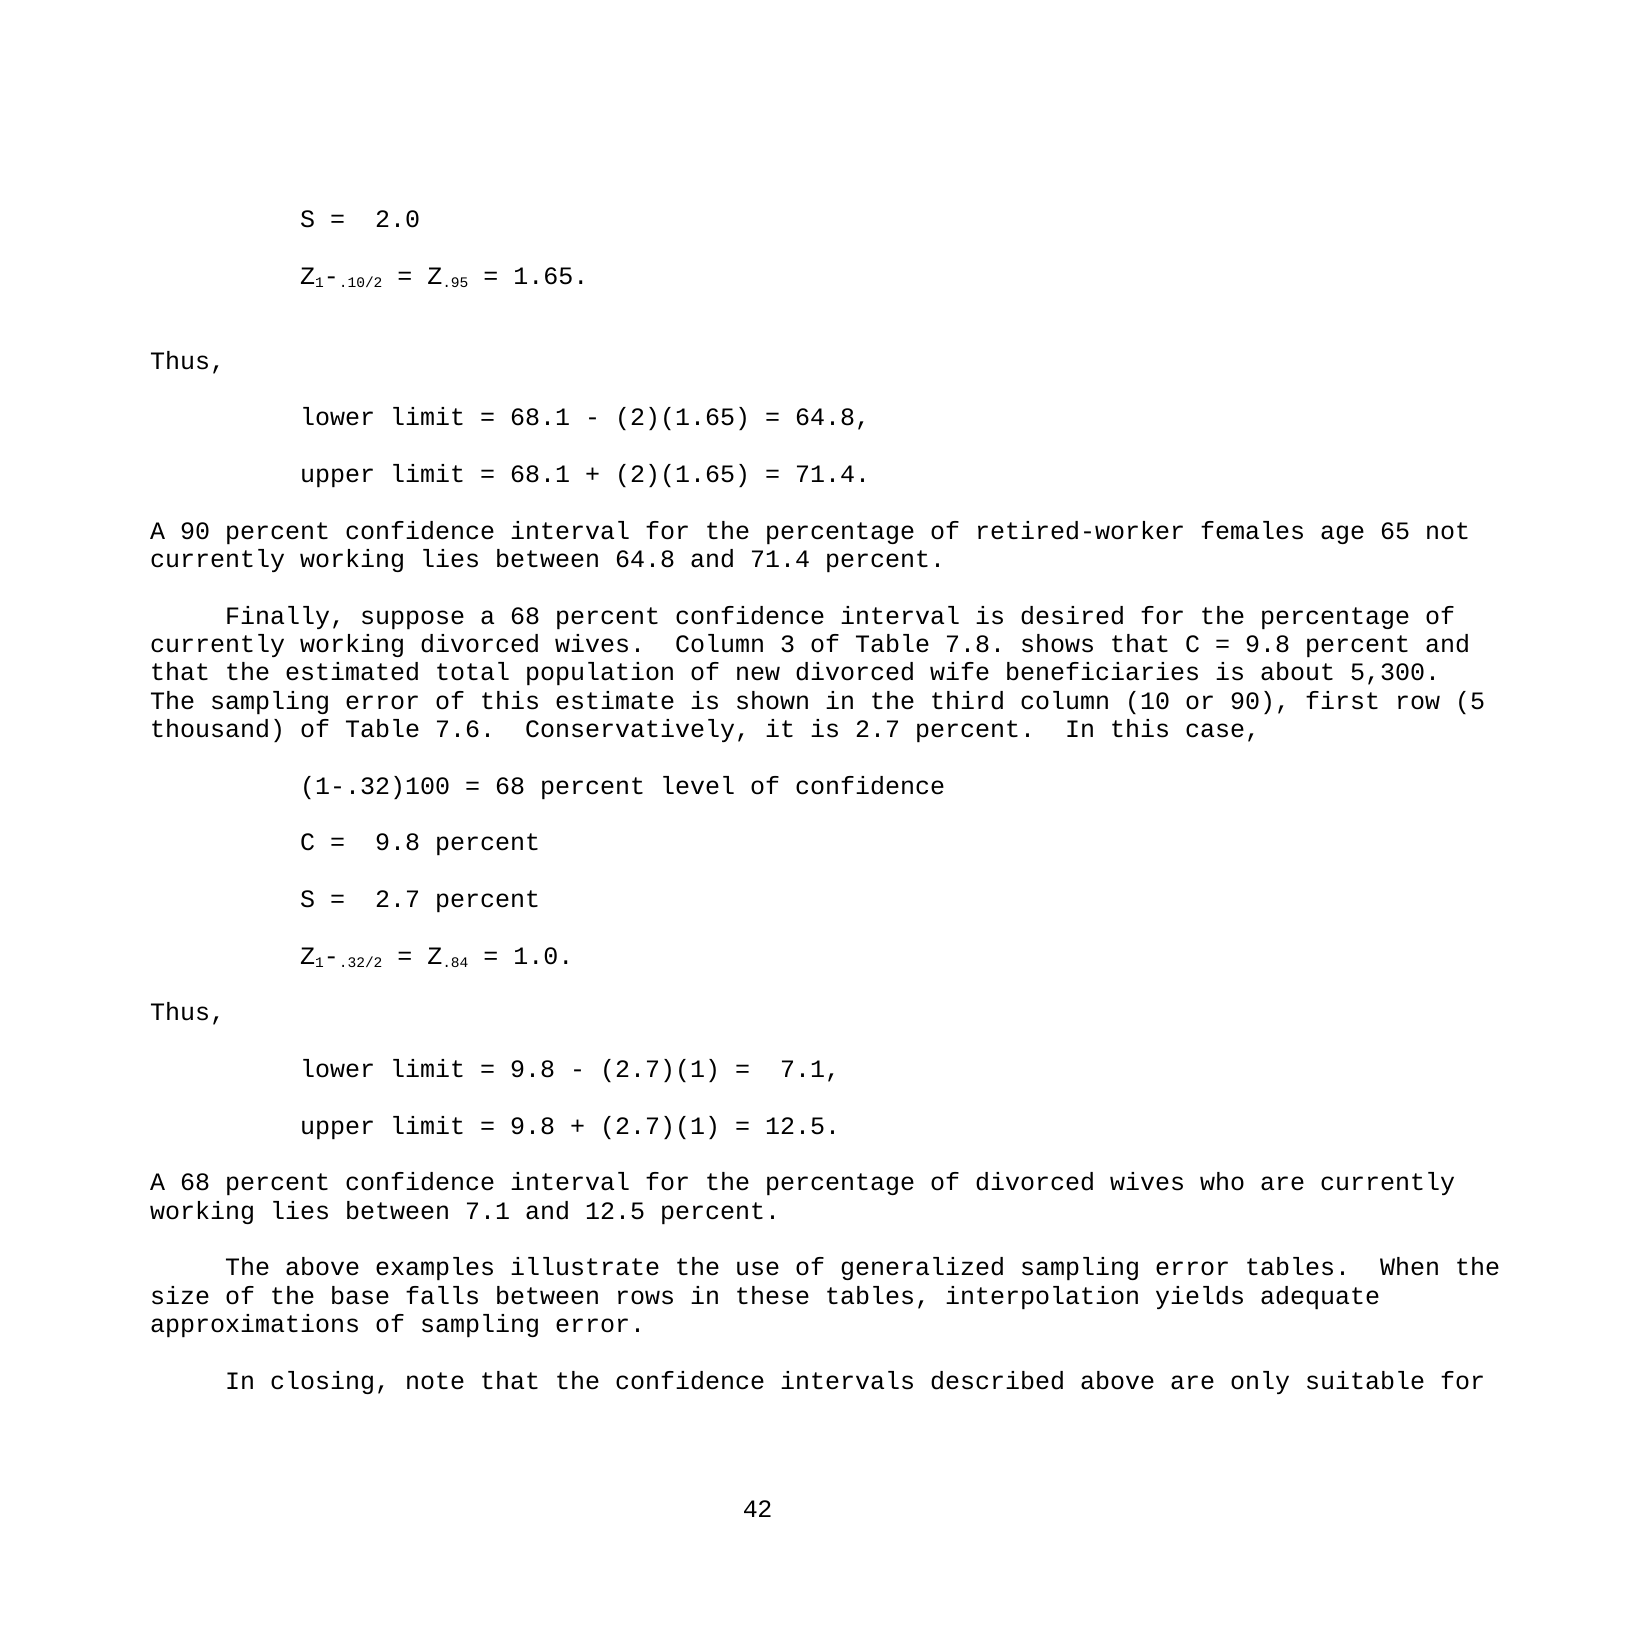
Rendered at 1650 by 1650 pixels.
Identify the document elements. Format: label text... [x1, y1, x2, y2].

text A 90 percent confidence interval for the percentage of retired-worker females age 65 not currently working lies between 64.8 and 71.4 percent. [150, 518, 1500, 575]
text S = 2.0 [150, 207, 1500, 235]
text Thus, [150, 1000, 1500, 1028]
text Z1-.10/2 = Z.95 = 1.65. [150, 263, 1500, 292]
text C = 9.8 percent [150, 830, 1500, 858]
text The above examples illustrate the use of generalized sampling error tables. When the size of the base falls between rows in these tables, interpolation yields adequate approximations of sampling error. [150, 1255, 1500, 1340]
text upper limit = 9.8 + (2.7)(1) = 12.5. [150, 1113, 1500, 1142]
text upper limit = 68.1 + (2)(1.65) = 71.4. [150, 462, 1500, 490]
text lower limit = 9.8 - (2.7)(1) = 7.1, [150, 1057, 1500, 1085]
text S = 2.7 percent [150, 887, 1500, 915]
text lower limit = 68.1 - (2)(1.65) = 64.8, [150, 405, 1500, 433]
text Finally, suppose a 68 percent confidence interval is desired for the percentage of currently working divorced wives. Column 3 of Table 7.8. shows that C = 9.8 percent and that the estimated total population of new divorced wife beneficiaries is about 5,300. The sampling error of this estimate is shown in the third column (10 or 90), first row (5 thousand) of Table 7.6. Conservatively, it is 2.7 percent. In this case, [150, 603, 1500, 745]
text A 68 percent confidence interval for the percentage of divorced wives who are currently working lies between 7.1 and 12.5 percent. [150, 1170, 1500, 1227]
text Z1-.32/2 = Z.84 = 1.0. [150, 943, 1500, 972]
text Thus, [150, 348, 1500, 377]
text (1-.32)100 = 68 percent level of confidence [150, 773, 1500, 802]
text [150, 1368, 1500, 1397]
